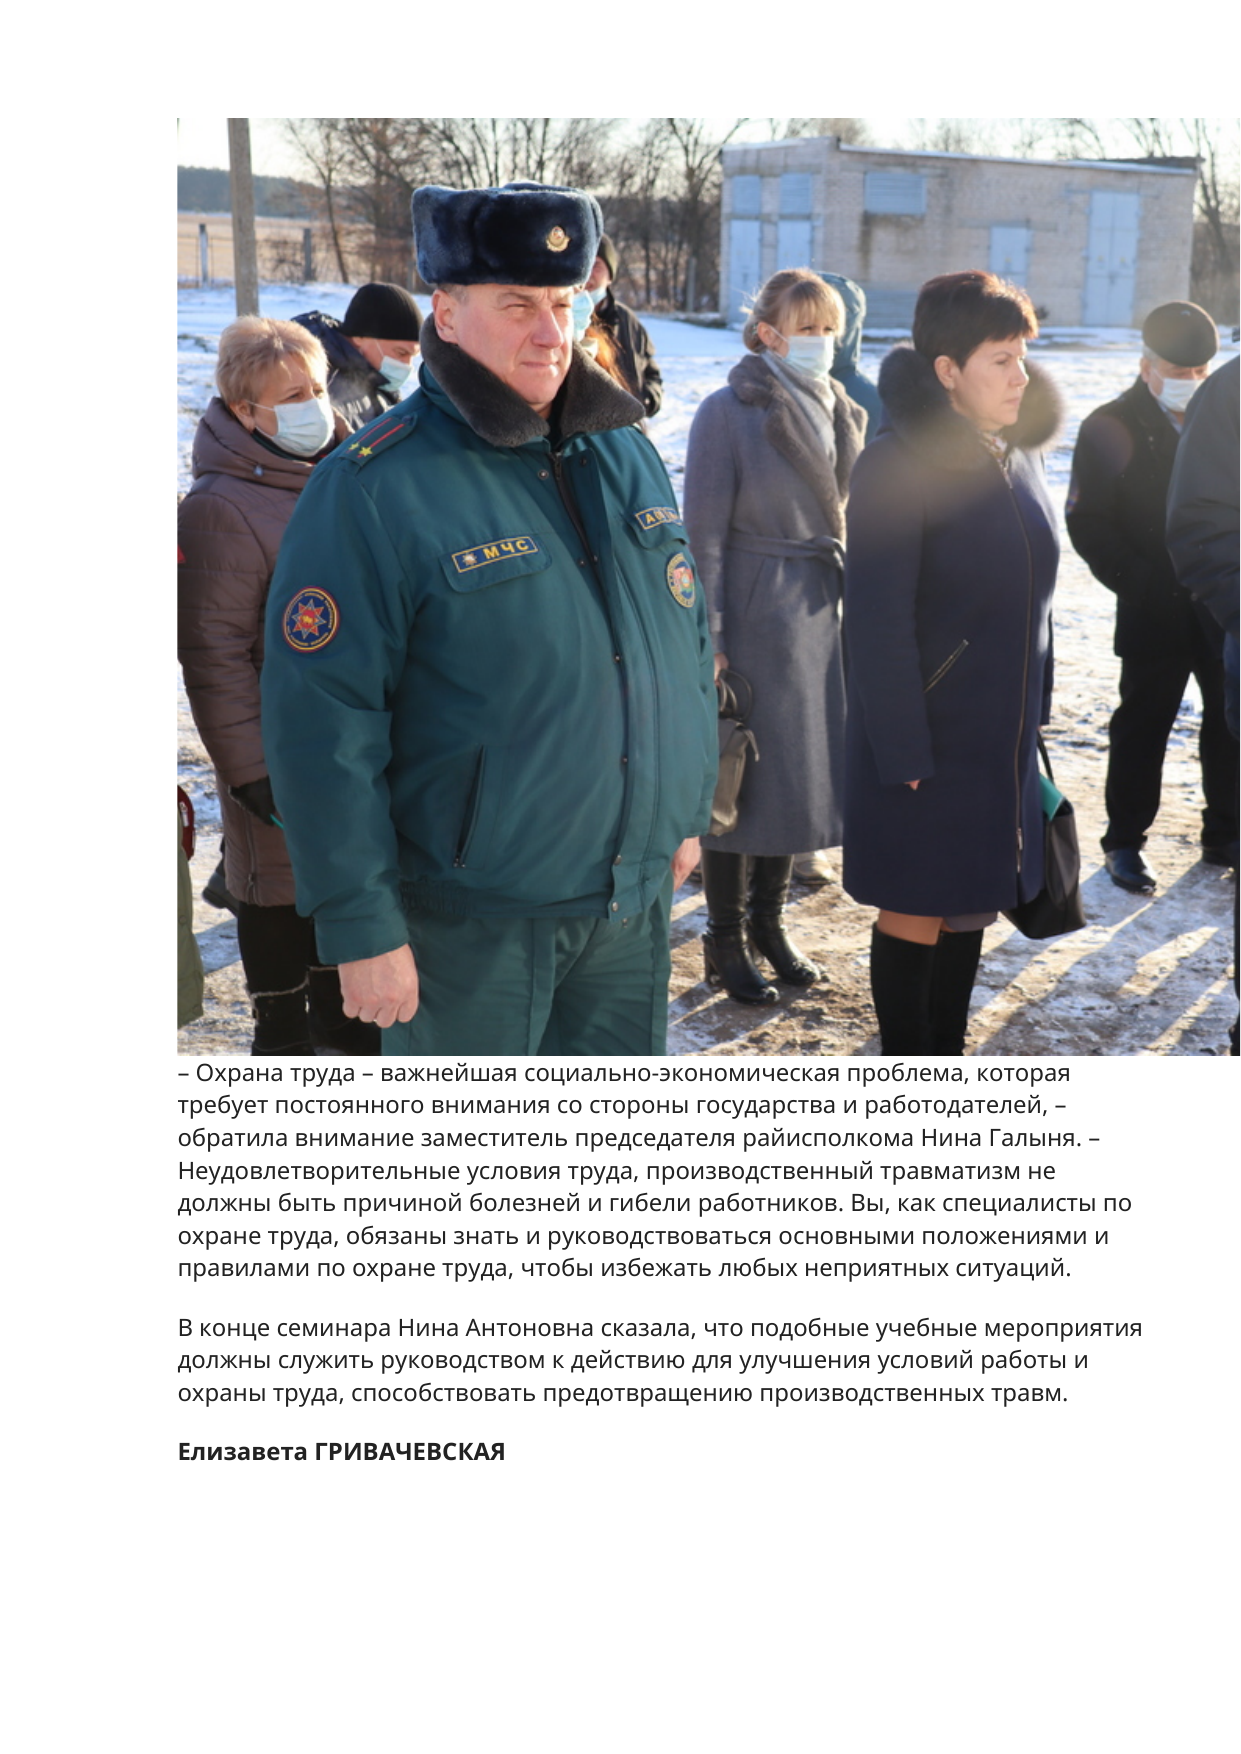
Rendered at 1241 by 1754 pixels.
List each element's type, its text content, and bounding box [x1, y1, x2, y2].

text В конце семинара Нина Антоновна сказала, что подобные учебные мероприятия должны служить руководством к действию для улучшения условий работы и охраны труда, способствовать предотвращению производственных травм. [177, 1310, 1152, 1408]
text Елизавета ГРИВАЧЕВСКАЯ [177, 1435, 1152, 1467]
picture [177, 118, 1241, 1056]
text – Охрана труда – важнейшая социально-экономическая проблема, которая требует постоянного внимания со стороны государства и работодателей, – обратила внимание заместитель председателя райисполкома Нина Галыня. – Неудовлетворительные условия труда, производственный травматизм не должны быть причиной болезней и гибели работников. Вы, как специалисты по охране труда, обязаны знать и руководствоваться основными положениями и правилами по охране труда, чтобы избежать любых неприятных ситуаций. [177, 1056, 1152, 1284]
